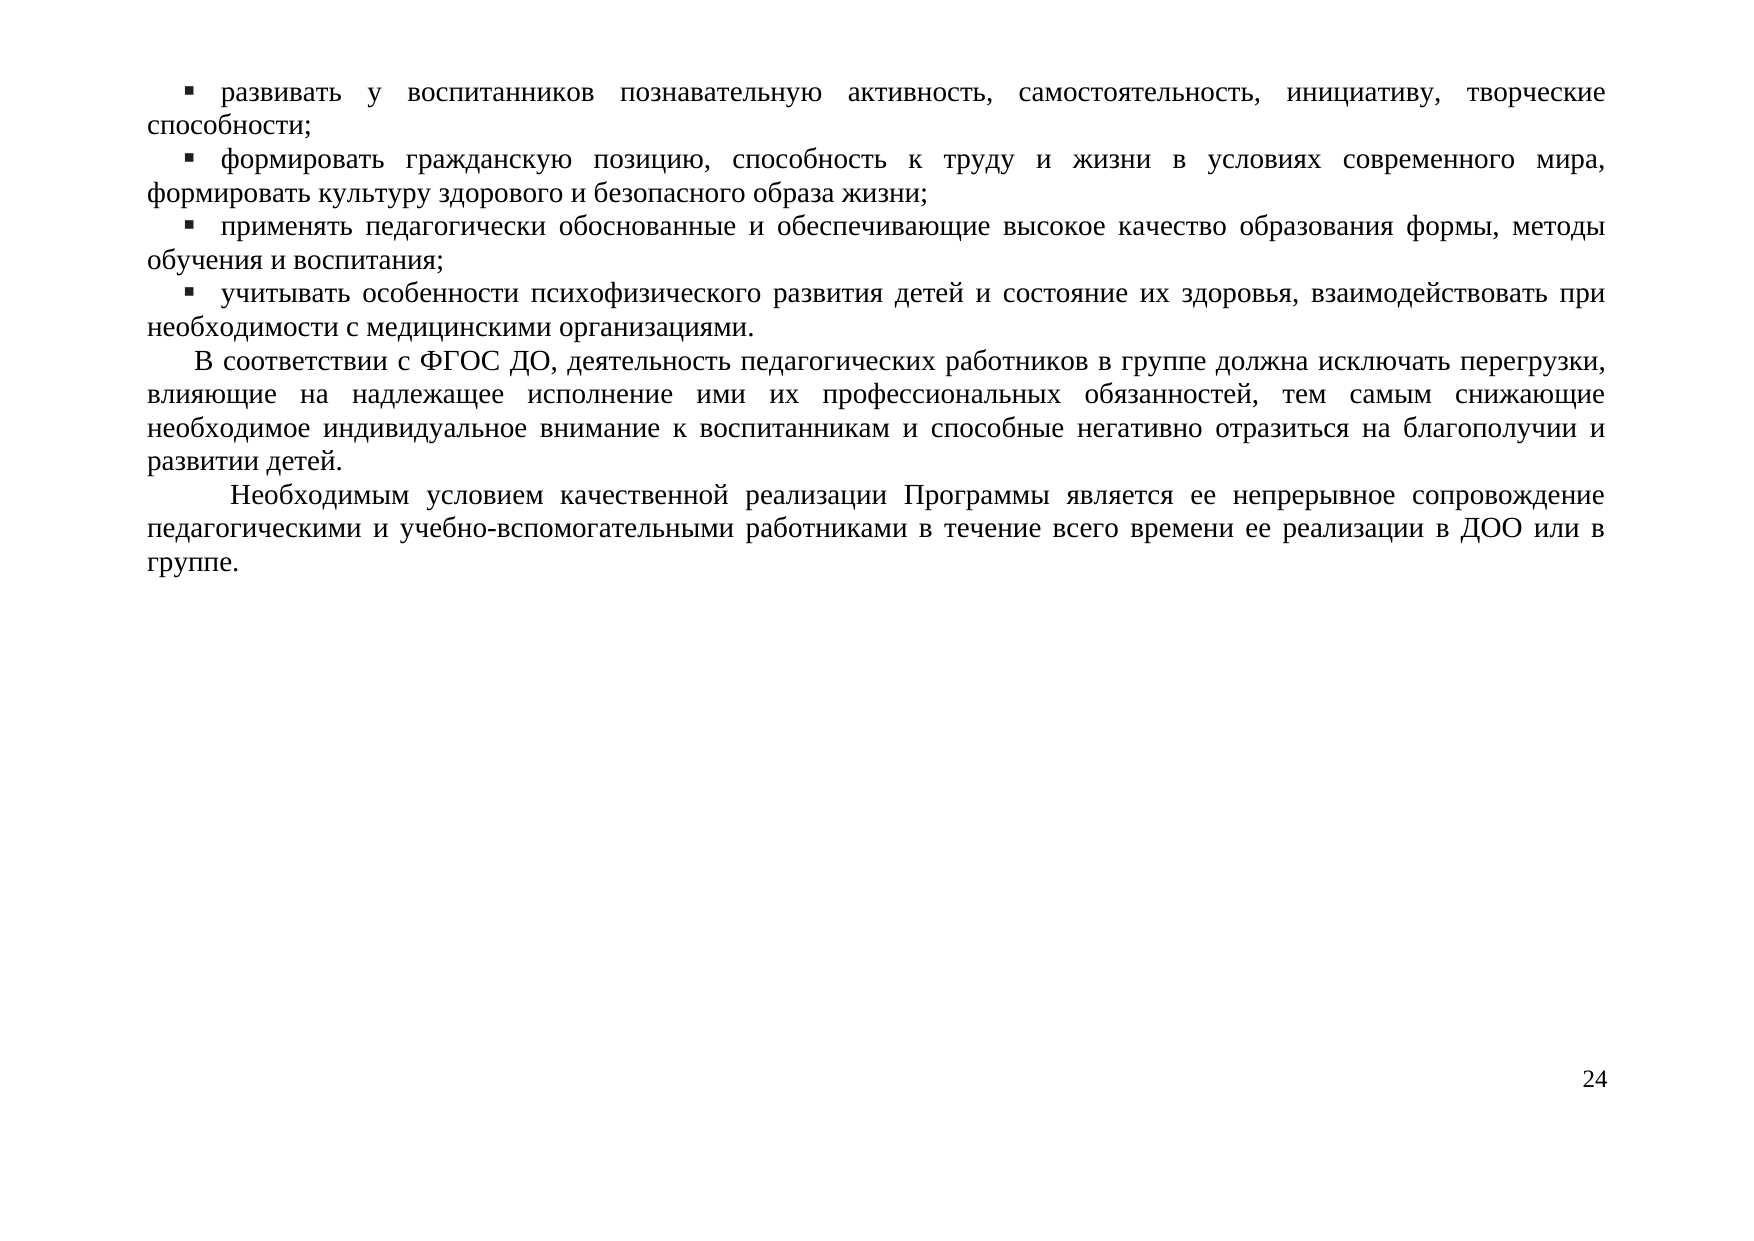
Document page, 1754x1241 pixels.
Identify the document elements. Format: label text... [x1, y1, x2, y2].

list формировать гражданскую позицию, способность к труду и жизни в условиях современного мира, формировать культуру здорового и безопасного образа жизни; [147, 141, 1607, 208]
text В соответствии с ФГОС ДО, деятельность педагогических работников в группе должна исключать перегрузки, влияющие на надлежащее исполнение ими их профессиональных обязанностей, тем самым снижающие необходимое индивидуальное внимание к воспитанникам и способные негативно отразиться на благополучии и развитии детей. [147, 343, 1607, 477]
list развивать у воспитанников познавательную активность, самостоятельность, инициативу, творческие способности; [147, 74, 1607, 141]
list учитывать особенности психофизического развития детей и состояние их здоровья, взаимодействовать при необходимости с медицинскими организациями. [147, 275, 1607, 343]
list применять педагогически обоснованные и обеспечивающие высокое качество образования формы, методы обучения и воспитания; [147, 208, 1607, 275]
text Необходимым условием качественной реализации Программы является ее непрерывное сопровождение педагогическими и учебно-вспомогательными работниками в течение всего времени ее реализации в ДОО или в группе. [147, 477, 1607, 577]
